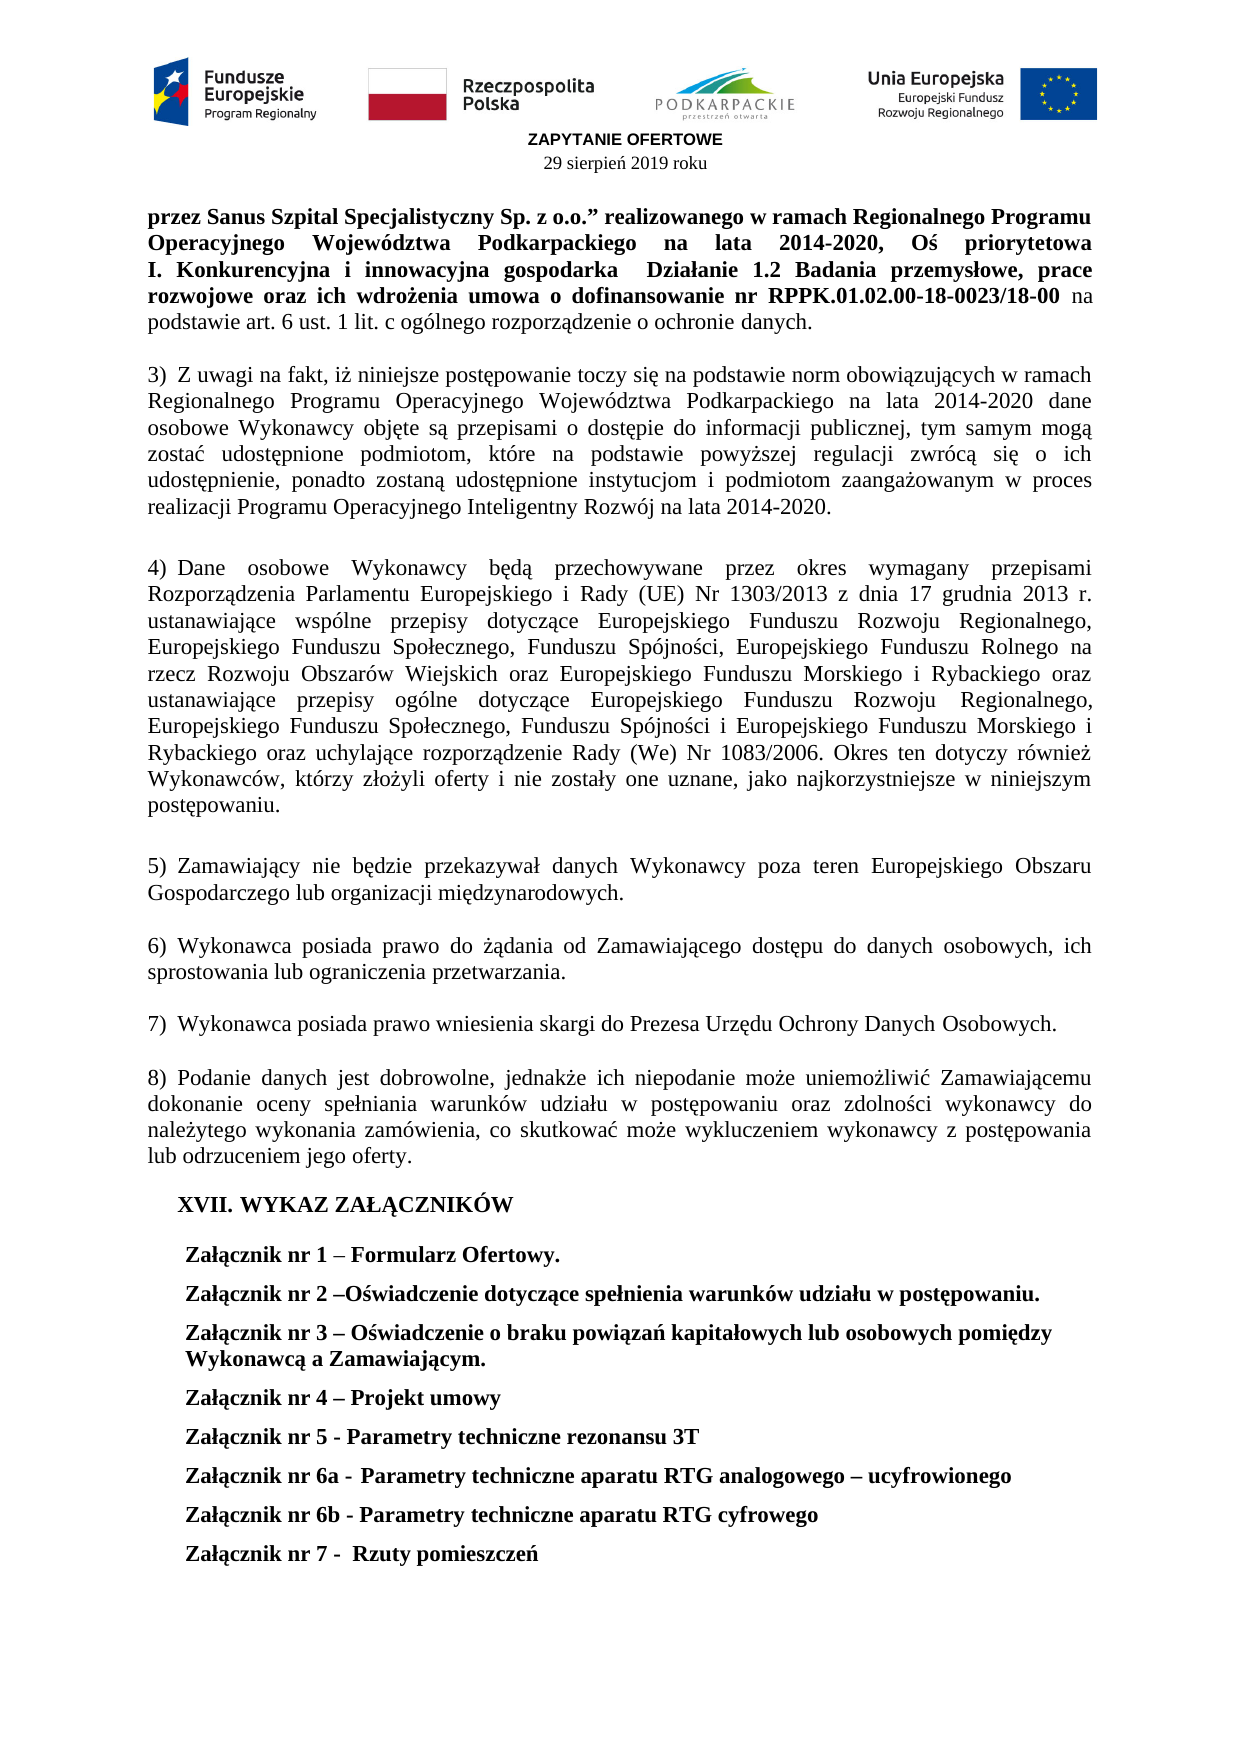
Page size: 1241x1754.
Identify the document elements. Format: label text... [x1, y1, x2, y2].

list Wykonawca posiada prawo wniesienia skargi do Prezesa Urzędu Ochrony Danych Osobowych. [147, 1011, 1115, 1037]
subtitle WYKAZ ZAŁĄCZNIKÓW [177, 1191, 1115, 1217]
text Załącznik nr 3 – Oświadczenie o braku powiązań kapitałowych lub osobowych pomiędzy Wykonawcą a Zamawiającym. [185, 1319, 1073, 1372]
list Z uwagi na fakt, iż niniejsze postępowanie toczy się na podstawie norm obowiązujących w ramach Regionalnego Programu Operacyjnego Województwa Podkarpackiego na lata 2014-2020 dane osobowe Wykonawcy objęte są przepisami o dostępie do informacji publicznej, tym samym mogą zostać udostępnione podmiotom, które na podstawie powyższej regulacji zwrócą się o ich udostępnienie, ponadto zostaną udostępnione instytucjom i podmiotom zaangażowanym w proces realizacji Programu Operacyjnego Inteligentny Rozwój na lata 2014-2020. [147, 361, 1093, 519]
picture [153, 57, 1098, 126]
text Załącznik nr 7 - Rzuty pomieszczeń [185, 1540, 1115, 1567]
text Załącznik nr 2 –Oświadczenie dotyczące spełnienia warunków udziału w postępowaniu. [185, 1280, 1115, 1306]
text Załącznik nr 1 – Formularz Ofertowy. [185, 1241, 1115, 1267]
text Załącznik nr 6b - Parametry techniczne aparatu RTG cyfrowego [185, 1501, 1115, 1528]
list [147, 203, 1093, 335]
list Zamawiający nie będzie przekazywał danych Wykonawcy poza teren Europejskiego Obszaru Gospodarczego lub organizacji międzynarodowych. [147, 853, 1093, 905]
text Załącznik nr 4 – Projekt umowy [185, 1384, 1115, 1411]
list Podanie danych jest dobrowolne, jednakże ich niepodanie może uniemożliwić Zamawiającemu dokonanie oceny spełniania warunków udziału w postępowaniu oraz zdolności wykonawcy do należytego wykonania zamówienia, co skutkować może wykluczeniem wykonawcy z postępowania lub odrzuceniem jego oferty. [147, 1063, 1093, 1169]
list Wykonawca posiada prawo do żądania od Zamawiającego dostępu do danych osobowych, ich sprostowania lub ograniczenia przetwarzania. [147, 932, 1093, 984]
text Załącznik nr 6a - Parametry techniczne aparatu RTG analogowego – ucyfrowionego [185, 1462, 1115, 1489]
list Dane osobowe Wykonawcy będą przechowywane przez okres wymagany przepisami Rozporządzenia Parlamentu Europejskiego i Rady (UE) Nr 1303/2013 z dnia 17 grudnia 2013 r. ustanawiające wspólne przepisy dotyczące Europejskiego Funduszu Rozwoju Regionalnego, Europejskiego Funduszu Społecznego, Funduszu Spójności, Europejskiego Funduszu Rolnego na rzecz Rozwoju Obszarów Wiejskich oraz Europejskiego Funduszu Morskiego i Rybackiego oraz ustanawiające przepisy ogólne dotyczące Europejskiego Funduszu Rozwoju Regionalnego, Europejskiego Funduszu Społecznego, Funduszu Spójności i Europejskiego Funduszu Morskiego i Rybackiego oraz uchylające rozporządzenie Rady (We) Nr 1083/2006. Okres ten dotyczy również Wykonawców, którzy złożyli oferty i nie zostały one uznane, jako najkorzystniejsze w niniejszym postępowaniu. [147, 554, 1093, 818]
text Załącznik nr 5 - Parametry techniczne rezonansu 3T [185, 1423, 1115, 1450]
